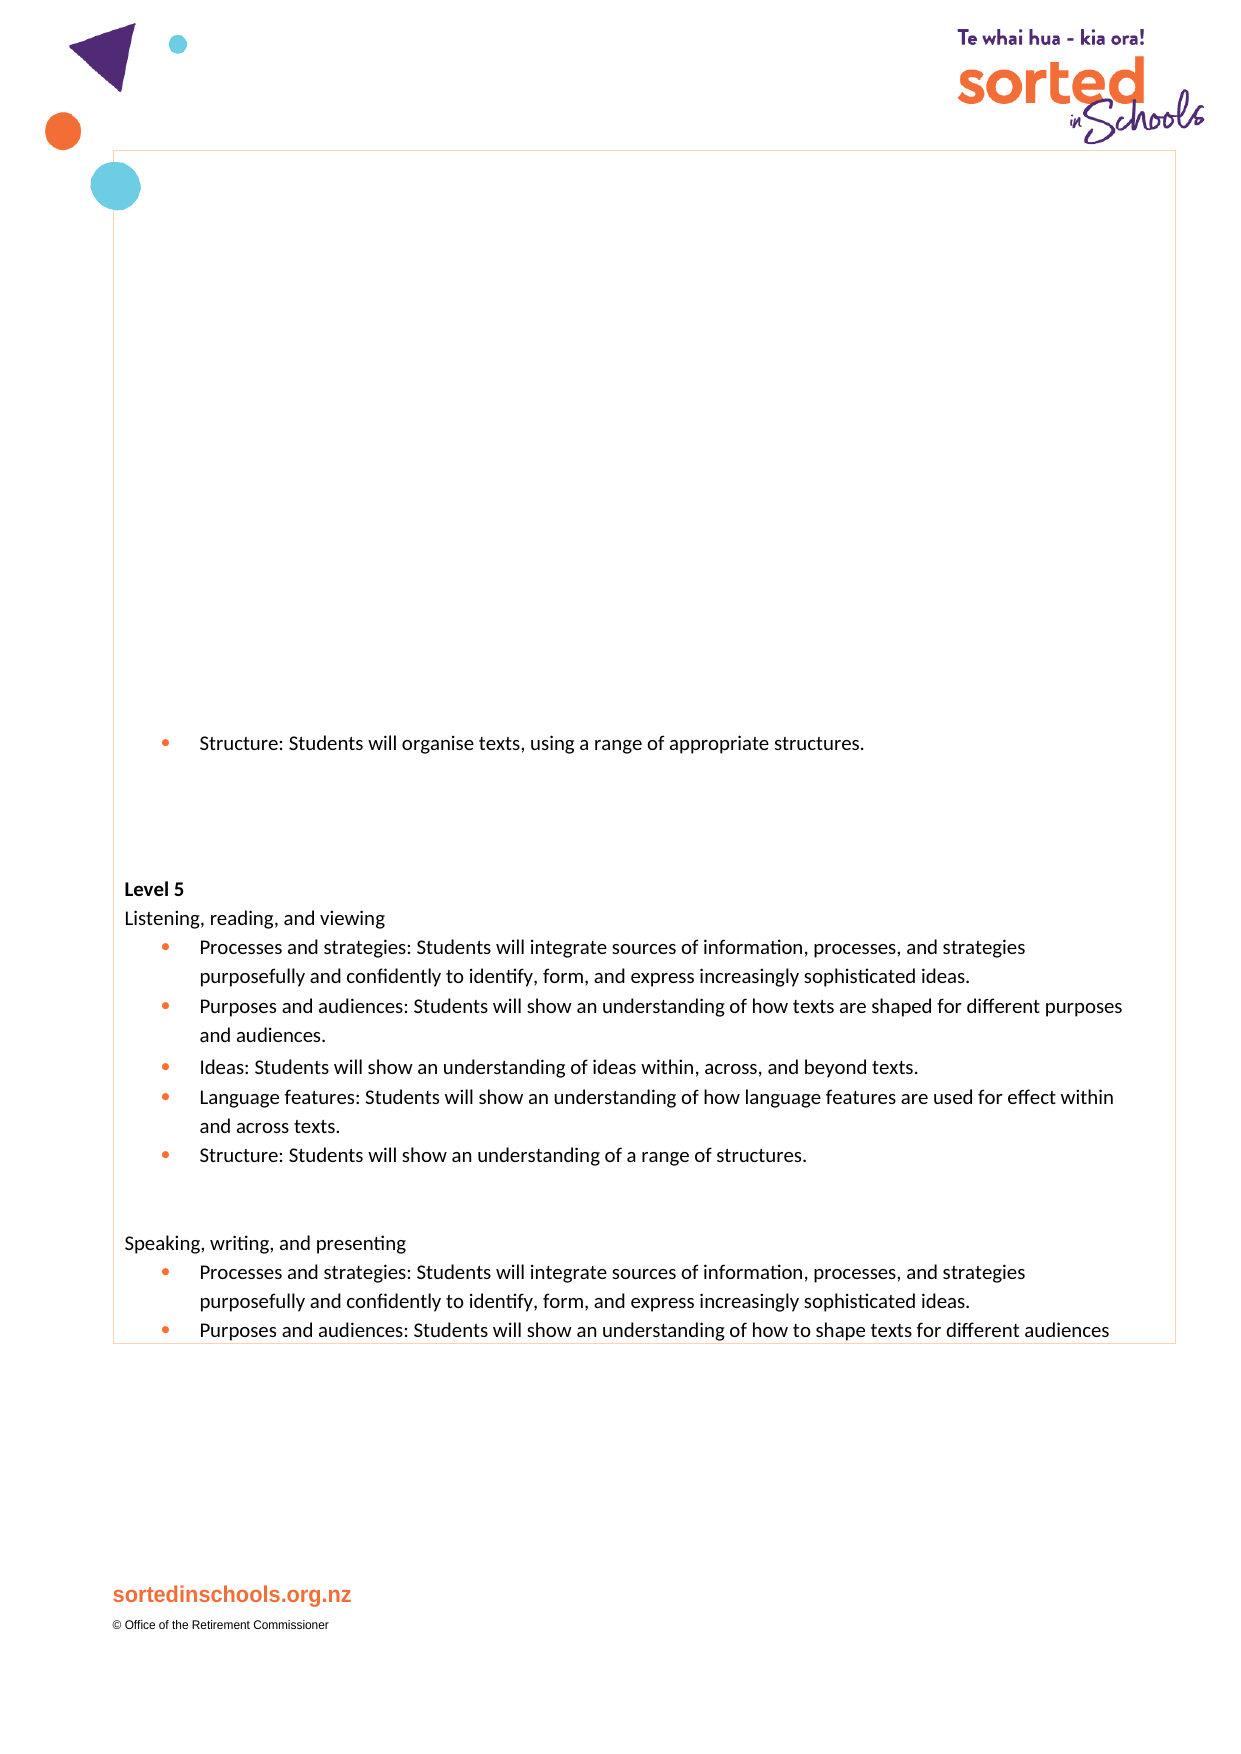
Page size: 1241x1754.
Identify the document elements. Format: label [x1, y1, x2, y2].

picture [10, 0, 1230, 173]
table_header [114, 151, 1175, 1343]
